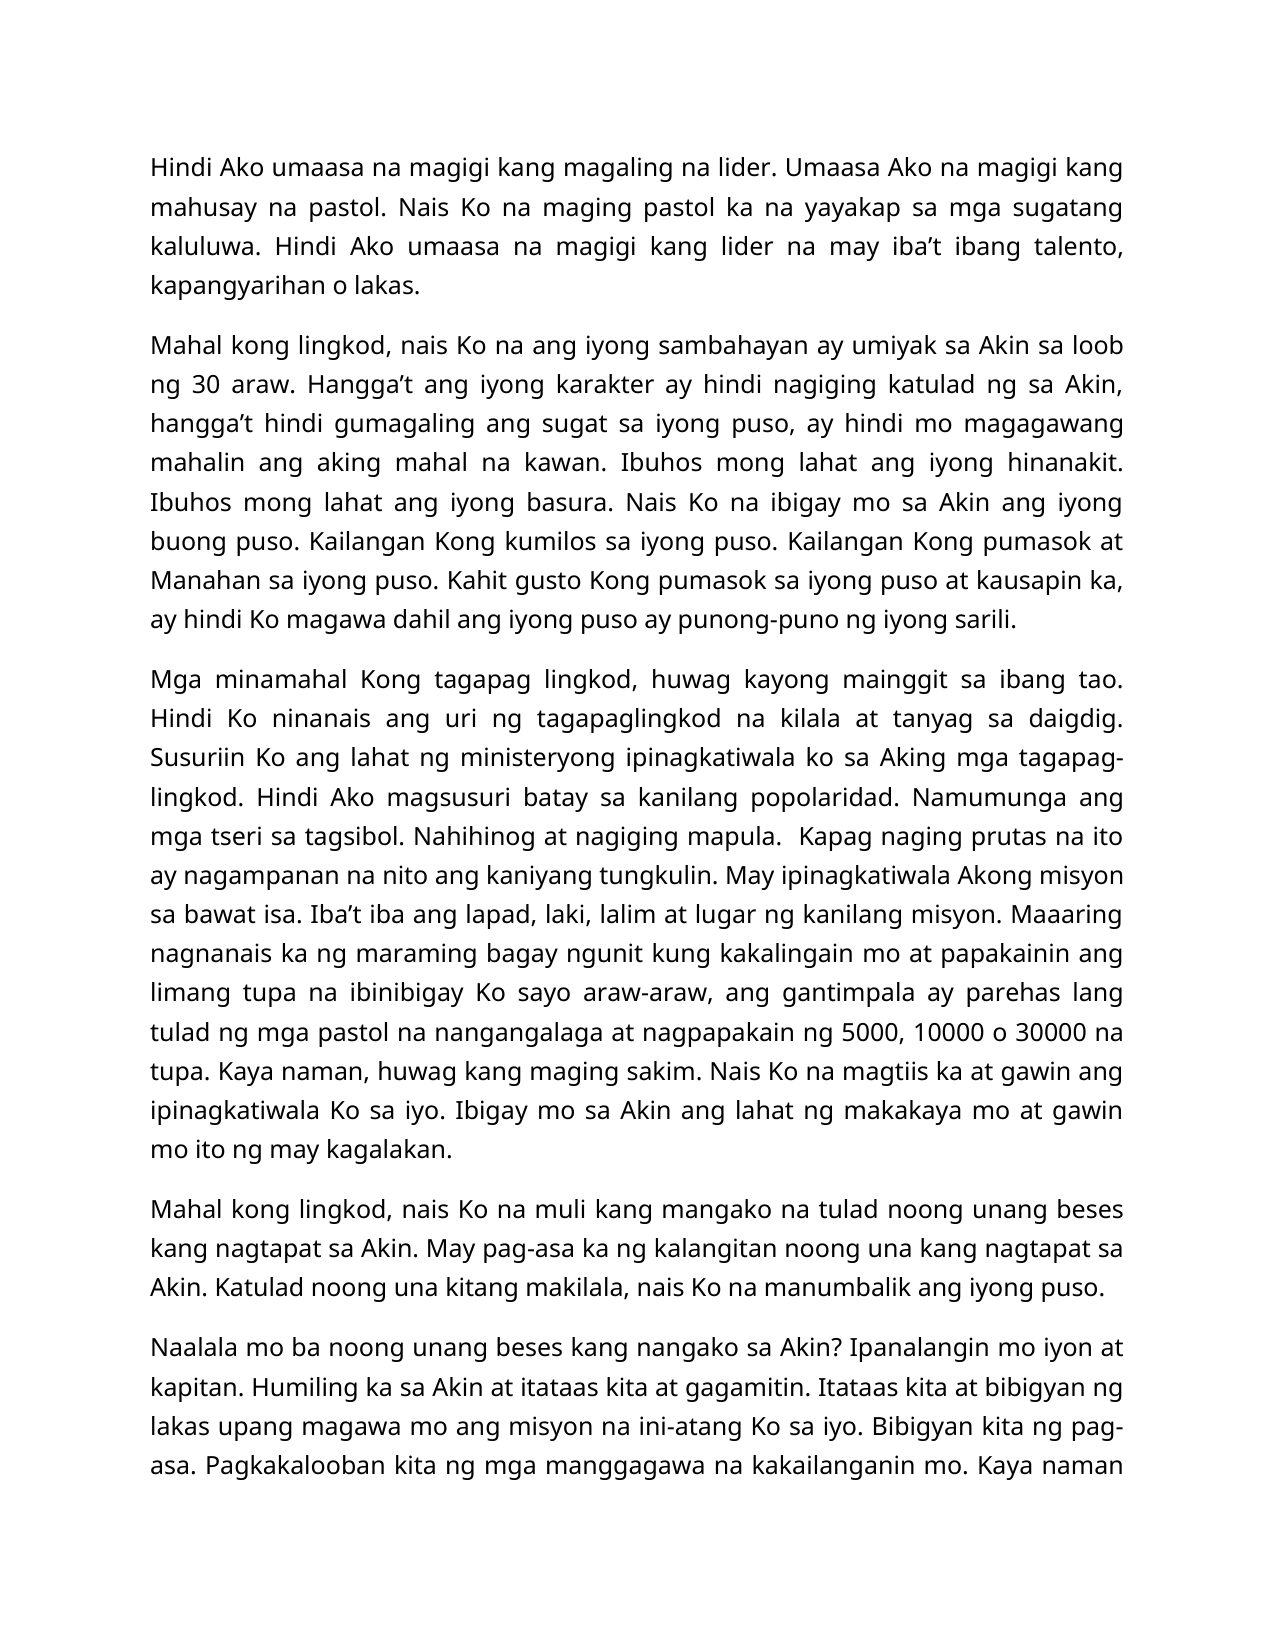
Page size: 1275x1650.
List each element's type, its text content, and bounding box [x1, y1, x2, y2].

text Mahal kong lingkod, nais Ko na muli kang mangako na tulad noong unang beses kang nagtapat sa Akin. May pag-asa ka ng kalangitan noong una kang nagtapat sa Akin. Katulad noong una kitang makilala, nais Ko na manumbalik ang iyong puso. [150, 1192, 1125, 1304]
text Hindi Ako umaasa na magigi kang magaling na lider. Umaasa Ako na magigi kang mahusay na pastol. Nais Ko na maging pastol ka na yayakap sa mga sugatang kaluluwa. Hindi Ako umaasa na magigi kang lider na may iba’t ibang talento, kapangyarihan o lakas. [150, 150, 1125, 302]
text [150, 1330, 1125, 1482]
text Mga minamahal Kong tagapag lingkod, huwag kayong mainggit sa ibang tao. Hindi Ko ninanais ang uri ng tagapaglingkod na kilala at tanyag sa daigdig. Susuriin Ko ang lahat ng ministeryong ipinagkatiwala ko sa Aking mga tagapag-lingkod. Hindi Ako magsusuri batay sa kanilang popolaridad. Namumunga ang mga tseri sa tagsibol. Nahihinog at nagiging mapula. Kapag naging prutas na ito ay nagampanan na nito ang kaniyang tungkulin. May ipinagkatiwala Akong misyon sa bawat isa. Iba’t iba ang lapad, laki, lalim at lugar ng kanilang misyon. Maaaring nagnanais ka ng maraming bagay ngunit kung kakalingain mo at papakainin ang limang tupa na ibinibigay Ko sayo araw-araw, ang gantimpala ay parehas lang tulad ng mga pastol na nangangalaga at nagpapakain ng 5000, 10000 o 30000 na tupa. Kaya naman, huwag kang maging sakim. Nais Ko na magtiis ka at gawin ang ipinagkatiwala Ko sa iyo. Ibigay mo sa Akin ang lahat ng makakaya mo at gawin mo ito ng may kagalakan. [150, 662, 1125, 1166]
text Mahal kong lingkod, nais Ko na ang iyong sambahayan ay umiyak sa Akin sa loob ng 30 araw. Hangga’t ang iyong karakter ay hindi nagiging katulad ng sa Akin, hangga’t hindi gumagaling ang sugat sa iyong puso, ay hindi mo magagawang mahalin ang aking mahal na kawan. Ibuhos mong lahat ang iyong hinanakit. Ibuhos mong lahat ang iyong basura. Nais Ko na ibigay mo sa Akin ang iyong buong puso. Kailangan Kong kumilos sa iyong puso. Kailangan Kong pumasok at Manahan sa iyong puso. Kahit gusto Kong pumasok sa iyong puso at kausapin ka, ay hindi Ko magawa dahil ang iyong puso ay punong-puno ng iyong sarili. [150, 327, 1125, 636]
